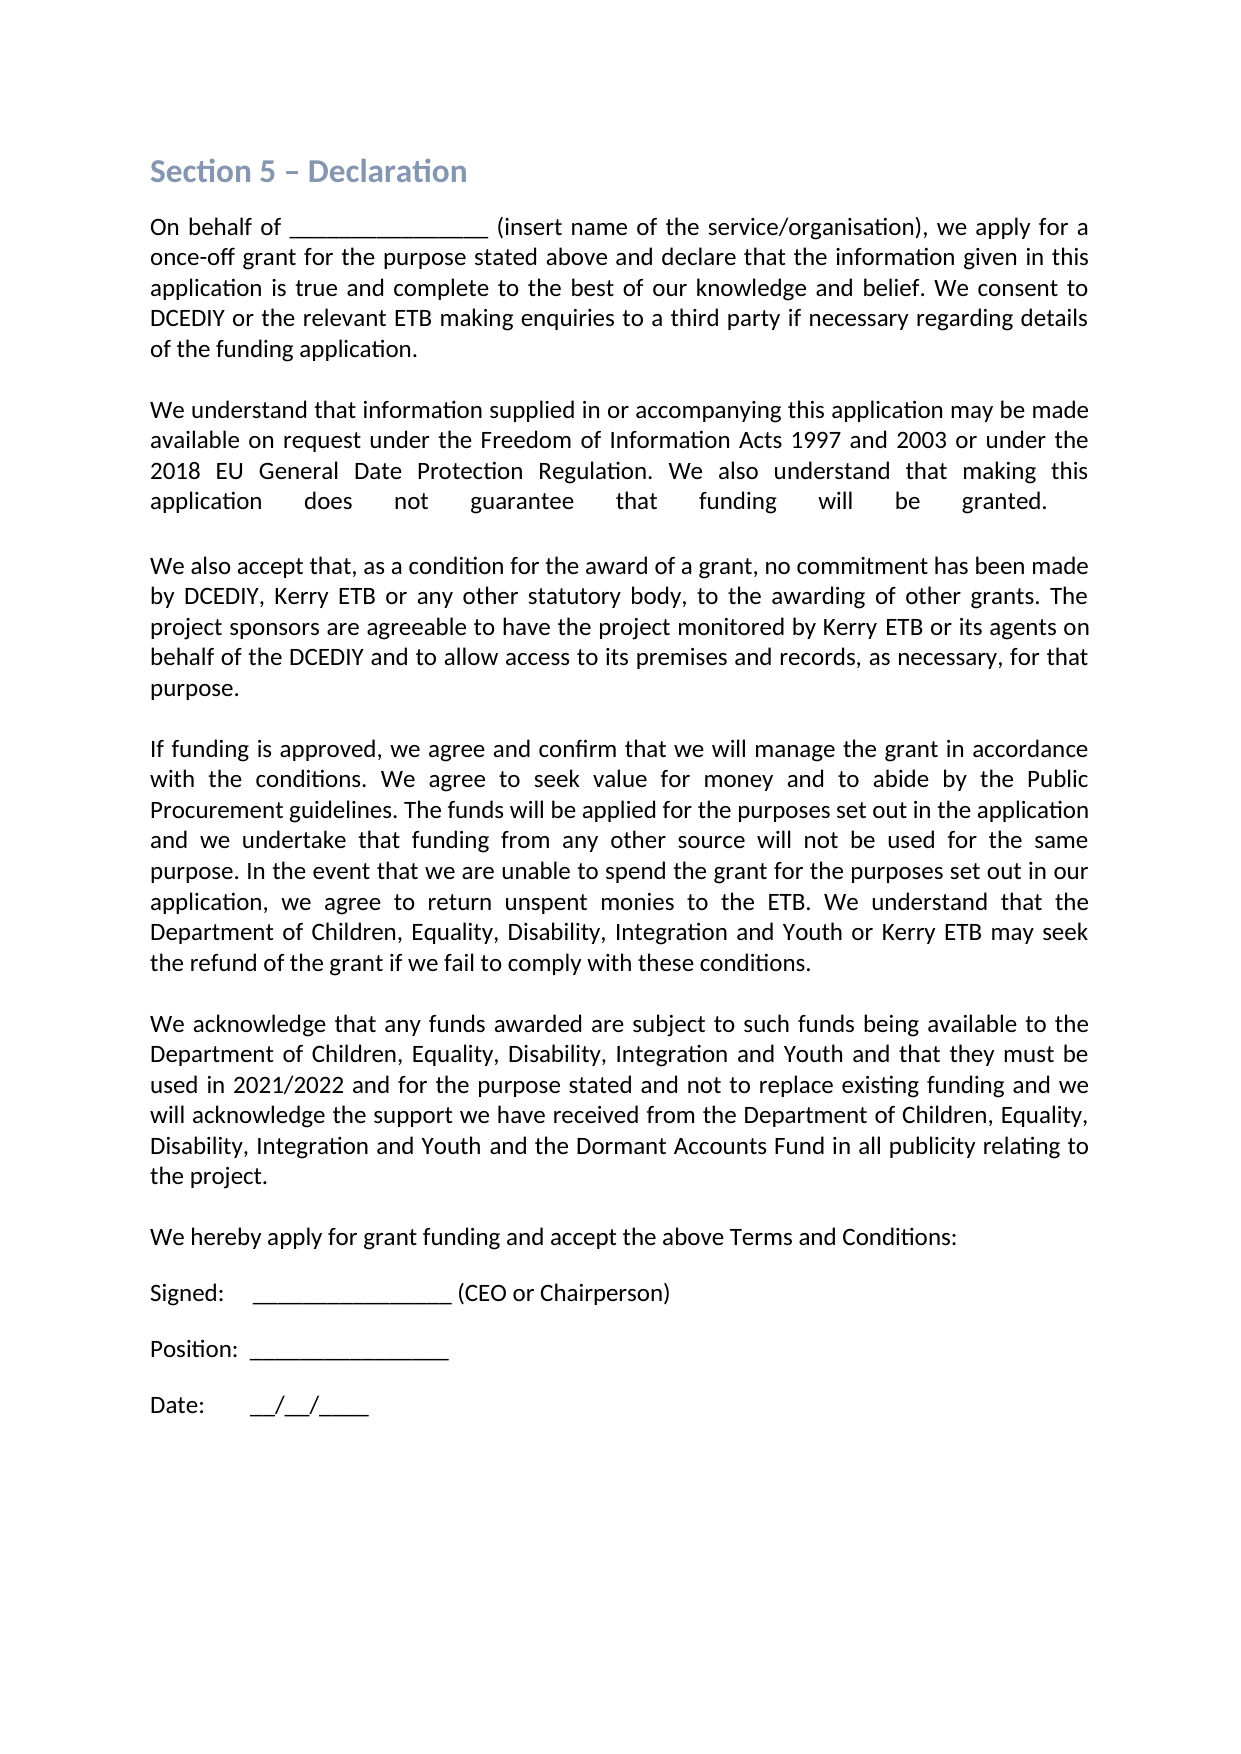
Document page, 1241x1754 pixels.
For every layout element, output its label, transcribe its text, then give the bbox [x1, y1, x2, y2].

text If funding is approved, we agree and confirm that we will manage the grant in accordance with the conditions. We agree to seek value for money and to abide by the Public Procurement guidelines. The funds will be applied for the purposes set out in the application and we undertake that funding from any other source will not be used for the same purpose. In the event that we are unable to spend the grant for the purposes set out in our application, we agree to return unspent monies to the ETB. We understand that the Department of Children, Equality, Disability, Integration and Youth or Kerry ETB may seek the refund of the grant if we fail to comply with these conditions. [150, 702, 1090, 977]
text We acknowledge that any funds awarded are subject to such funds being available to the Department of Children, Equality, Disability, Integration and Youth and that they must be used in 2021/2022 and for the purpose stated and not to replace existing funding and we will acknowledge the support we have received from the Department of Children, Equality, Disability, Integration and Youth and the Dormant Accounts Fund in all publicity relating to the project. [150, 1008, 1090, 1191]
text We understand that information supplied in or accompanying this application may be made available on request under the Freedom of Information Acts 1997 and 2003 or under the 2018 EU General Date Protection Regulation. We also understand that making this application does not guarantee that funding will be granted. [150, 394, 1090, 550]
text We also accept that, as a condition for the award of a grant, no commitment has been made by DCEDIY, Kerry ETB or any other statutory body, to the awarding of other grants. The project sponsors are agreeable to have the project monitored by Kerry ETB or its agents on behalf of the DCEDIY and to allow access to its premises and records, as necessary, for that purpose. [150, 550, 1090, 702]
text Signed: ________________ (CEO or Chairperson) [150, 1277, 1090, 1308]
text We hereby apply for grant funding and accept the above Terms and Conditions: [150, 1221, 1090, 1252]
text On behalf of ________________ (insert name of the service/organisation), we apply for a once-off grant for the purpose stated above and declare that the information given in this application is true and complete to the best of our knowledge and belief. We consent to DCEDIY or the relevant ETB making enquiries to a third party if necessary regarding details of the funding application. [150, 211, 1090, 363]
text Section 5 – Declaration [150, 150, 1090, 191]
text Position: ________________ [150, 1333, 1090, 1363]
text Date: __/__/____ [150, 1389, 1090, 1419]
